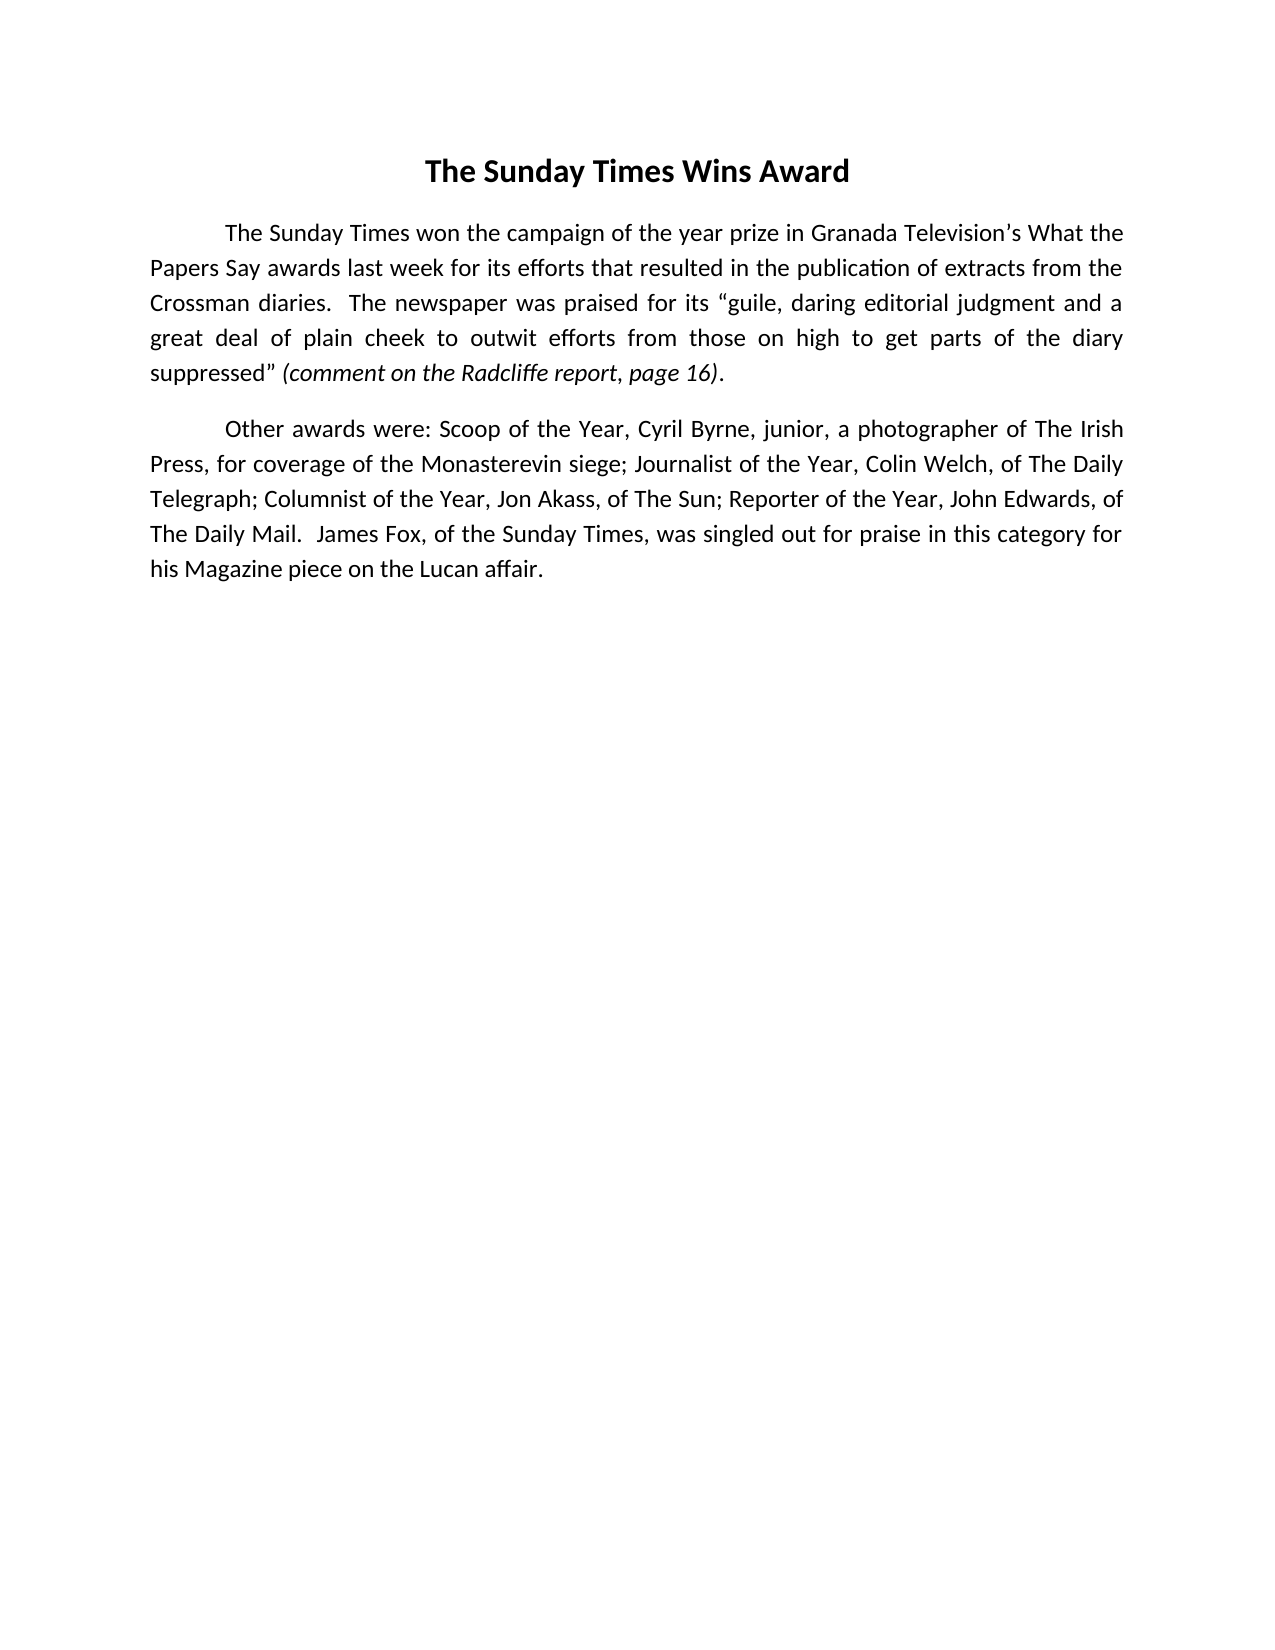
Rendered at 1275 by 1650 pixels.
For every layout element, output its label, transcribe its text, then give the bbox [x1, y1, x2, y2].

text Other awards were: Scoop of the Year, Cyril Byrne, junior, a photographer of The Irish Press, for coverage of the Monasterevin siege; Journalist of the Year, Colin Welch, of The Daily Telegraph; Columnist of the Year, Jon Akass, of The Sun; Reporter of the Year, John Edwards, of The Daily Mail. James Fox, of the Sunday Times, was singled out for praise in this category for his Magazine piece on the Lucan affair. [150, 413, 1125, 584]
text The Sunday Times won the campaign of the year prize in Granada Television’s What the Papers Say awards last week for its efforts that resulted in the publication of extracts from the Crossman diaries. The newspaper was praised for its “guile, daring editorial judgment and a great deal of plain cheek to outwit efforts from those on high to get parts of the diary suppressed” (comment on the Radcliffe report, page 16). [150, 218, 1125, 388]
text The Sunday Times Wins Award [150, 150, 1125, 191]
